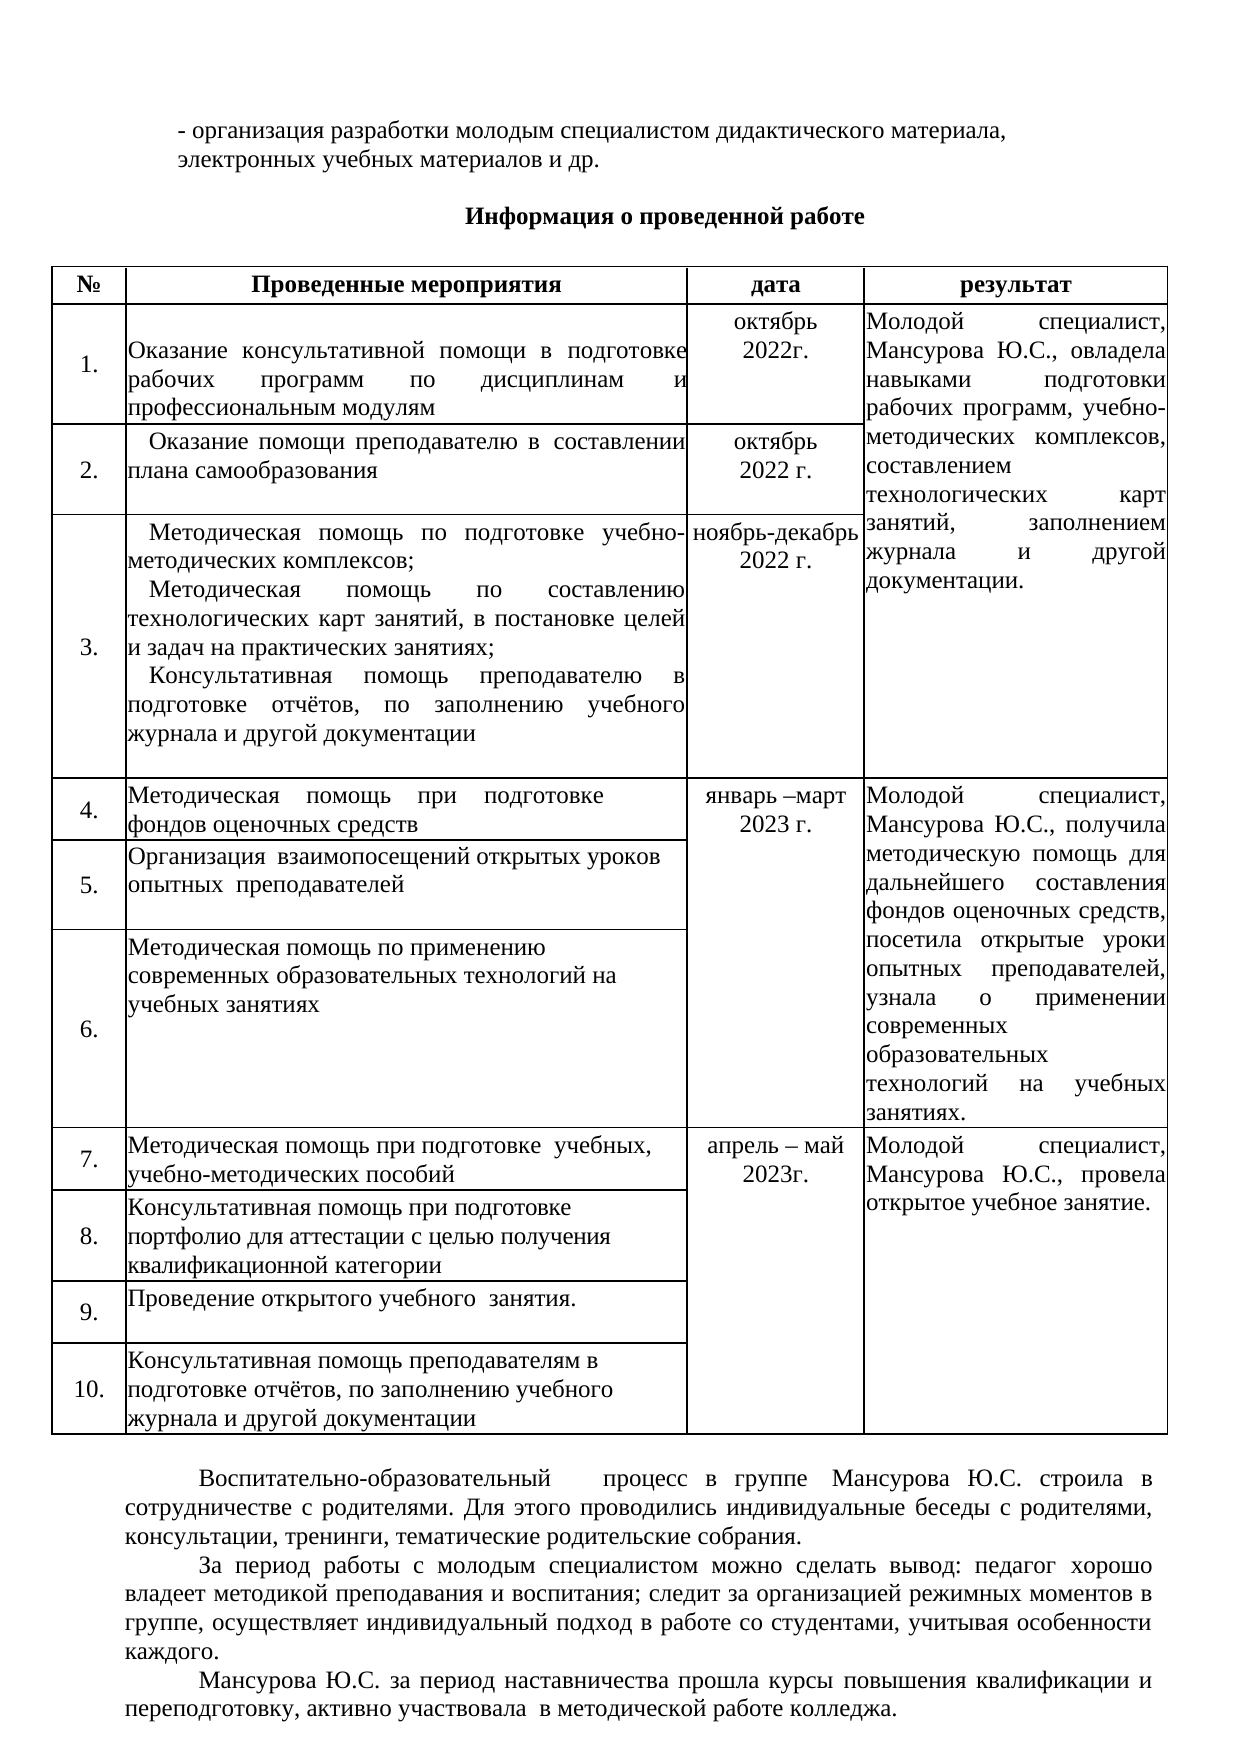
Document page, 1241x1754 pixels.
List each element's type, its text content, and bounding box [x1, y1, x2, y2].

text Воспитательно-образовательный процесс в группе Мансурова Ю.С. строила в сотрудничестве с родителями. Для этого проводились индивидуальные беседы с родителями, консультации, тренинги, тематические родительские собрания. [124, 1463, 1152, 1550]
table_cell 5. [53, 841, 125, 929]
table_cell 4. [53, 779, 125, 839]
table_cell 1. [53, 305, 125, 423]
text Информация о проведенной работе [154, 201, 1176, 230]
table_cell 8. [53, 1191, 125, 1280]
table_cell Проведение открытого учебного занятия. [127, 1282, 686, 1342]
table_header № [53, 267, 126, 303]
text Мансурова Ю.С. за период наставничества прошла курсы повышения квалификации и переподготовку, активно участвовала в методической работе колледжа. [124, 1665, 1152, 1722]
table_cell 3. [53, 515, 125, 777]
table_cell Оказание помощи преподавателю в составлении плана самообразования [127, 425, 686, 514]
table_header дата [688, 267, 864, 303]
table_header результат [865, 267, 1167, 303]
table_cell Оказание консультативной помощи в подготовке рабочих программ по дисциплинам и профессиональным модулям [127, 305, 686, 423]
table_cell октябрь 2022г. [688, 305, 863, 423]
table_cell октябрь 2022 г. [688, 425, 863, 514]
table_cell Консультативная помощь преподавателям в подготовке отчётов, по заполнению учебного журнала и другой документации [127, 1344, 686, 1433]
table_cell Молодой специалист, Мансурова Ю.С., провела открытое учебное занятие. [865, 1128, 1167, 1433]
table_cell Организация взаимопосещений открытых уроков опытных преподавателей [127, 841, 686, 929]
table_cell Молодой специалист, Мансурова Ю.С., получила методическую помощь для дальнейшего составления фондов оценочных средств, посетила открытые уроки опытных преподавателей, узнала о применении современных образовательных технологий на учебных занятиях. [865, 779, 1167, 1127]
table_cell Молодой специалист, Мансурова Ю.С., овладела навыками подготовки рабочих программ, учебно-методических комплексов, составлением технологических карт занятий, заполнением журнала и другой документации. [865, 305, 1167, 777]
text За период работы с молодым специалистом можно сделать вывод: педагог хорошо владеет методикой преподавания и воспитания; следит за организацией режимных моментов в группе, осуществляет индивидуальный подход в работе со студентами, учитывая особенности каждого. [124, 1550, 1152, 1665]
table_cell 9. [53, 1282, 125, 1342]
list организация разработки молодым специалистом дидактического материала, электронных учебных материалов и др. [177, 115, 1151, 173]
table_cell Методическая помощь по применению современных образовательных технологий на учебных занятиях [127, 930, 686, 1127]
table_cell 6. [53, 930, 125, 1127]
table_cell Методическая помощь при подготовке учебных, учебно-методических пособий [127, 1128, 686, 1189]
table_cell 7. [53, 1128, 125, 1189]
table_cell апрель – май 2023г. [688, 1128, 863, 1433]
table_cell Методическая помощь при подготовке фондов оценочных средств [127, 779, 686, 839]
table_cell Методическая помощь по подготовке учебно-методических комплексов; Методическая помощь по составлению технологических карт занятий, в постановке целей и задач на практических занятиях; Консультативная помощь преподавателю в подготовке отчётов, по заполнению учебного журнала и другой документации [127, 515, 686, 777]
table_cell ноябрь-декабрь 2022 г. [688, 515, 863, 777]
table_cell 10. [53, 1344, 125, 1433]
table_header Проведенные мероприятия [127, 267, 687, 303]
table_cell январь –март 2023 г. [688, 779, 863, 1127]
table_cell 2. [53, 425, 125, 514]
table_cell Консультативная помощь при подготовке портфолио для аттестации с целью получения квалификационной категории [127, 1191, 686, 1280]
